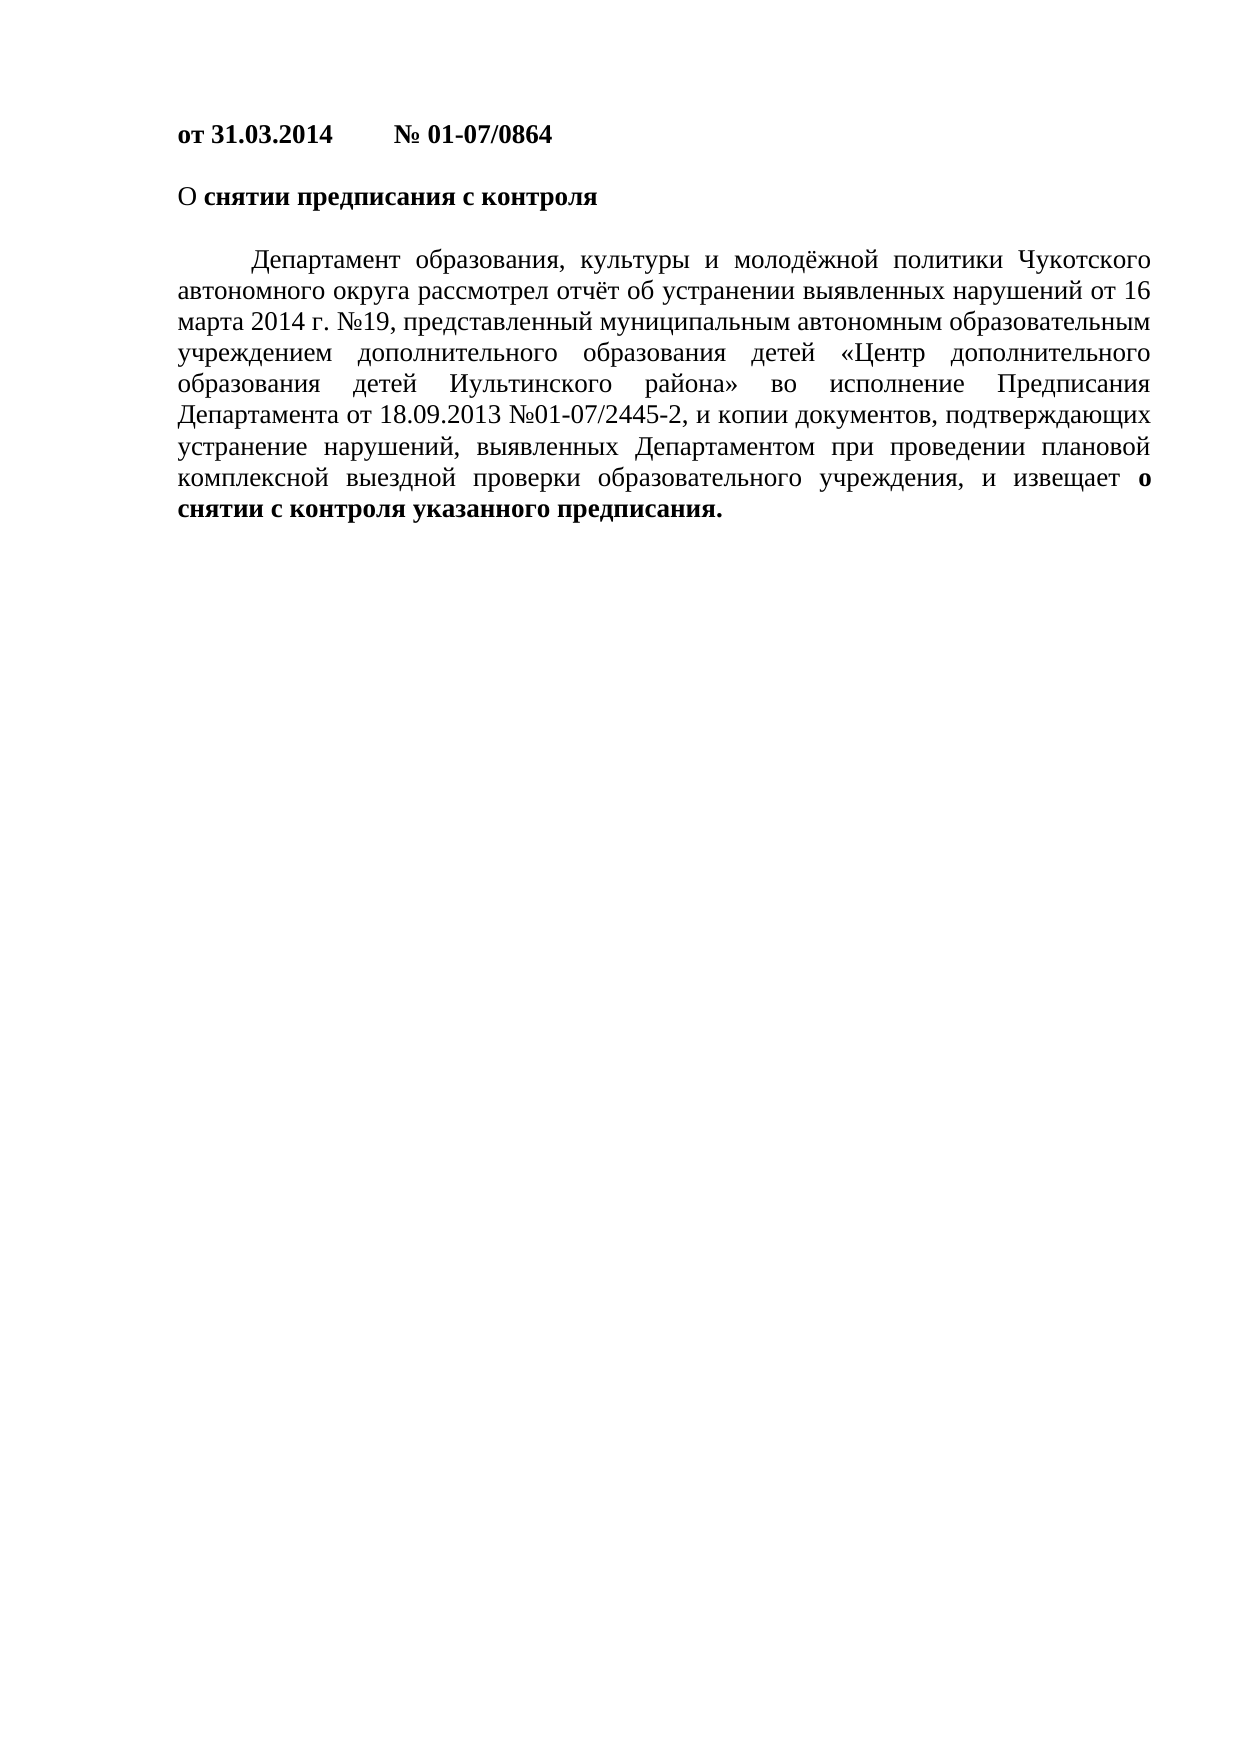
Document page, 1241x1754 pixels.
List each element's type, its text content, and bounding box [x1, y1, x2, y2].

text О снятии предписания с контроля [177, 180, 1152, 212]
text от 31.03.2014 № 01-07/0864 [177, 118, 1152, 149]
text Департамент образования, культуры и молодёжной политики Чукотского автономного округа рассмотрел отчёт об устранении выявленных нарушений от 16 марта 2014 г. №19, представленный муниципальным автономным образовательным учреждением дополнительного образования детей «Центр дополнительного образования детей Иультинского района» во исполнение Предписания Департамента от 18.09.2013 №01-07/2445-2, и копии документов, подтверждающих устранение нарушений, выявленных Департаментом при проведении плановой комплексной выездной проверки образовательного учреждения, и извещает о снятии с контроля указанного предписания. [177, 243, 1152, 523]
